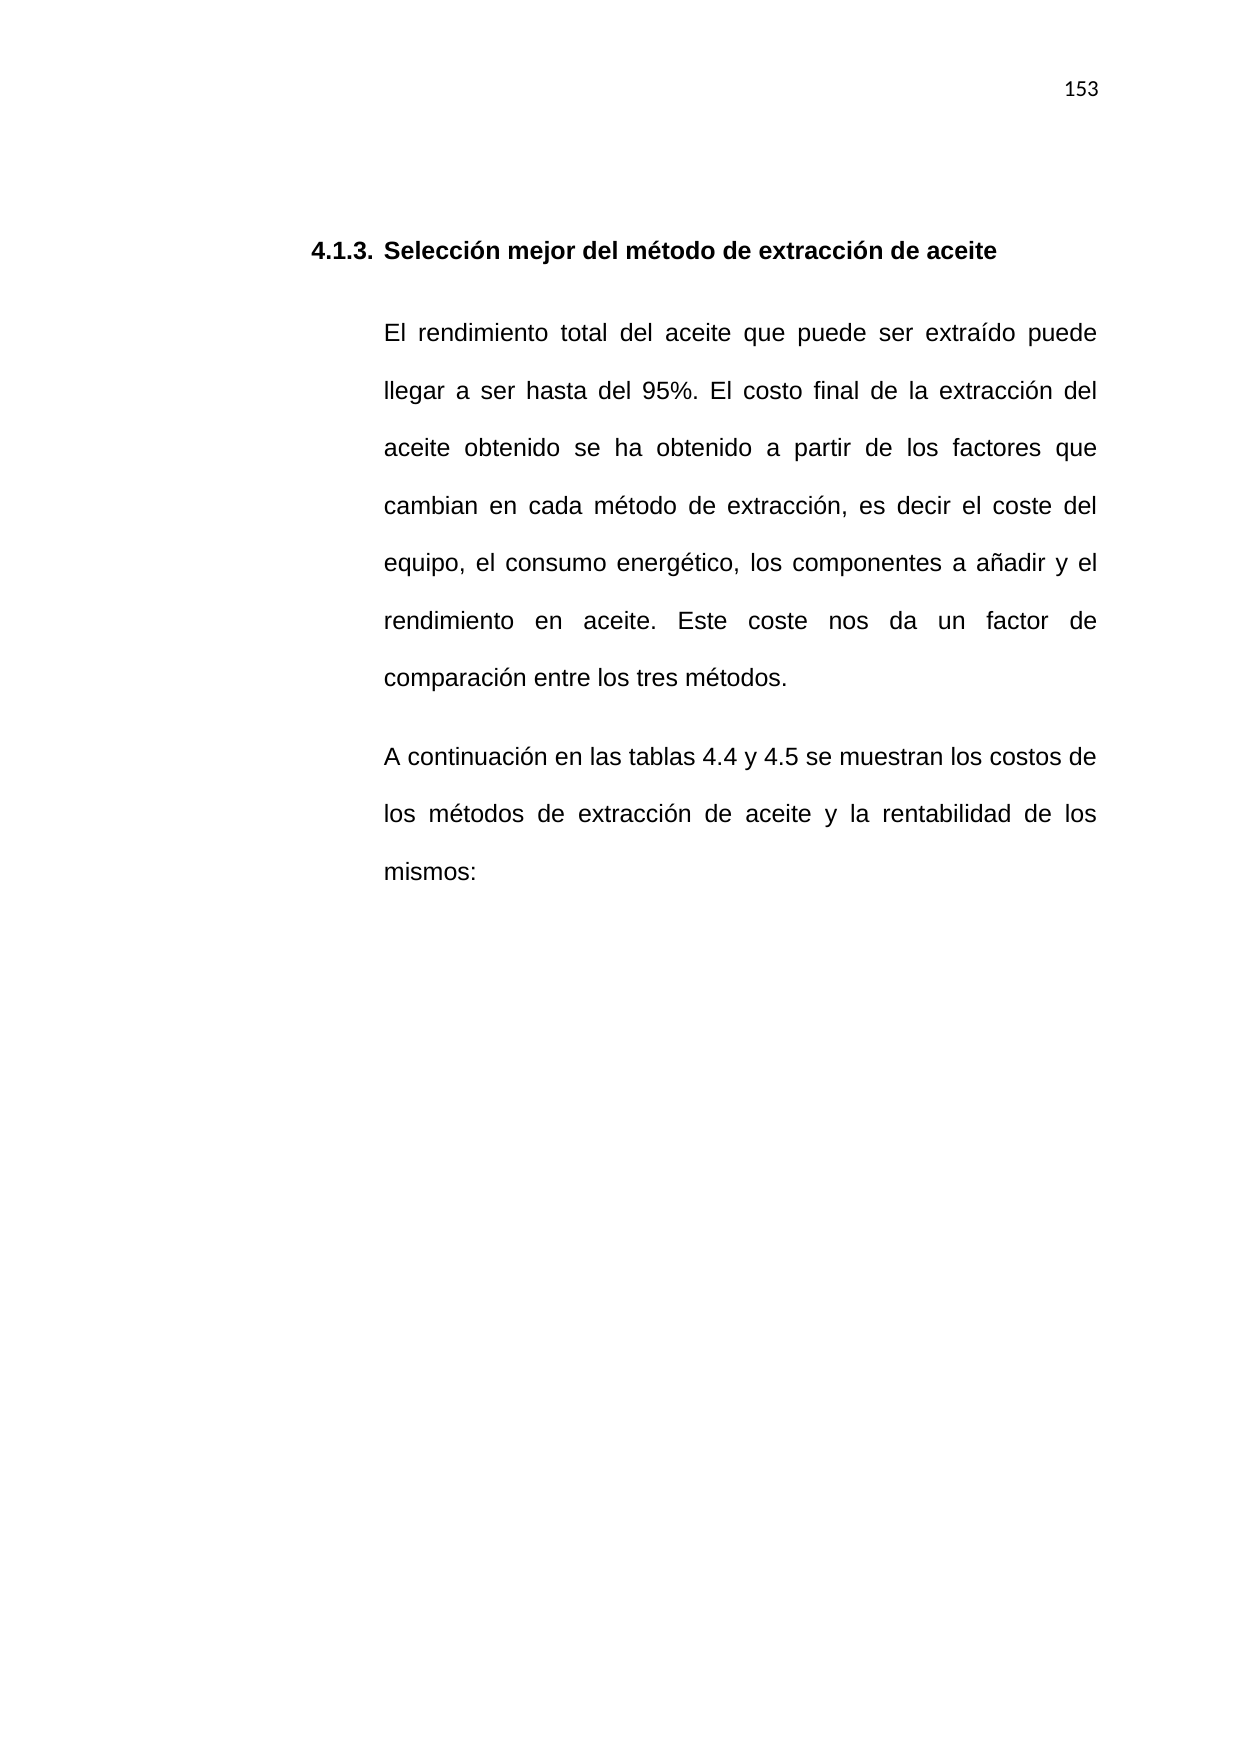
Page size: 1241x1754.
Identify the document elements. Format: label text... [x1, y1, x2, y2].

text A continuación en las tablas 4.4 y 4.5 se muestran los costos de los métodos de extracción de aceite y la rentabilidad de los mismos: [384, 741, 1098, 885]
text El rendimiento total del aceite que puede ser extraído puede llegar a ser hasta del 95%. El costo final de la extracción del aceite obtenido se ha obtenido a partir de los factores que cambian en cada método de extracción, es decir el coste del equipo, el consumo energético, los componentes a añadir y el rendimiento en aceite. Este coste nos da un factor de comparación entre los tres métodos. [384, 318, 1098, 692]
text Selección mejor del método de extracción de aceite [311, 236, 1098, 265]
